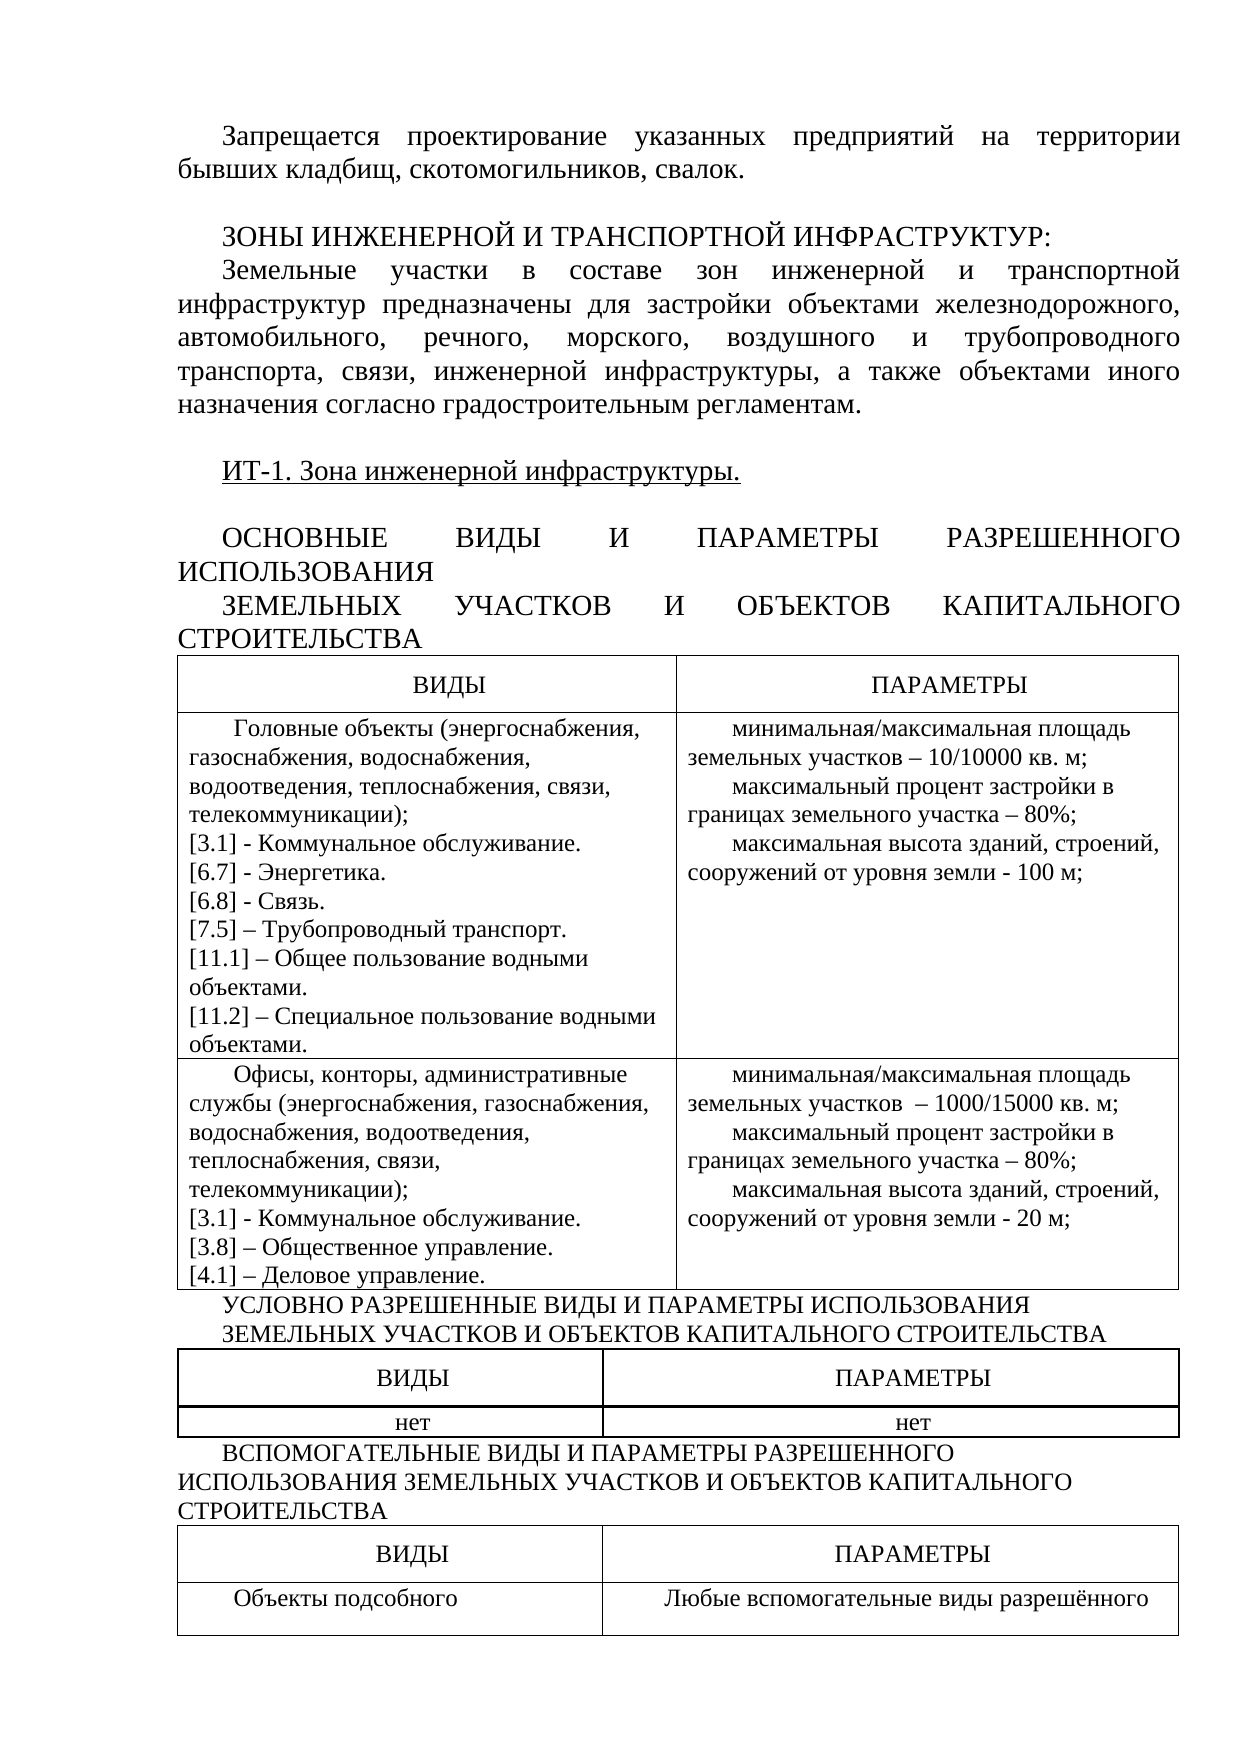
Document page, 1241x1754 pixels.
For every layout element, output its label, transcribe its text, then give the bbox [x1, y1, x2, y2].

text Земельные участки в составе зон инженерной и транспортной инфраструктур предназначены для застройки объектами железнодорожного, автомобильного, речного, морского, воздушного и трубопроводного транспорта, связи, инженерной инфраструктуры, а также объектами иного назначения согласно градостроительным регламентам. [177, 252, 1181, 420]
text Запрещается проектирование указанных предприятий на территории бывших кладбищ, скотомогильников, свалок. [177, 118, 1181, 185]
text ИТ-1. Зона инженерной инфраструктуры. [177, 453, 1181, 487]
text ЗЕМЕЛЬНЫХ УЧАСТКОВ И ОБЪЕКТОВ КАПИТАЛЬНОГО СТРОИТЕЛЬСТВА [177, 588, 1181, 655]
table_header ВИДЫ [178, 656, 676, 712]
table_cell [603, 1583, 1178, 1635]
text Зоны инженерной и транспортной инфраструктур: [177, 219, 1181, 252]
table_header ПАРАМЕТРЫ [604, 1350, 1178, 1405]
table_header ВИДЫ [178, 1526, 602, 1582]
table_header ПАРАМЕТРЫ [603, 1526, 1178, 1582]
text ОСНОВНЫЕ ВИДЫ И ПАРАМЕТРЫ РАЗРЕШЕННОГО ИСПОЛЬЗОВАНИЯ [177, 521, 1181, 588]
text УСЛОВНО РАЗРЕШЕННЫЕ ВИДЫ И ПАРАМЕТРЫ ИСПОЛЬЗОВАНИЯ [177, 1290, 1181, 1319]
table_header ПАРАМЕТРЫ [677, 656, 1178, 712]
table_cell нет [604, 1408, 1178, 1436]
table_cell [178, 1583, 602, 1635]
table_cell Головные объекты (энергоснабжения, газоснабжения, водоснабжения, водоотведения, теплоснабжения, связи, телекоммуникации); [3.1] - Коммунальное обслуживание. [6.7] - Энергетика. [6.8] - Связь. [7.5] – Трубопроводный транспорт. [11.1] – Общее пользование водными объектами. [11.2] – Специальное пользование водными объектами. [178, 713, 676, 1058]
text ВСПОМОГАТЕЛЬНЫЕ ВИДЫ И ПАРАМЕТРЫ РАЗРЕШЕННОГО ИСПОЛЬЗОВАНИЯ ЗЕМЕЛЬНЫХ УЧАСТКОВ И ОБЪЕКТОВ КАПИТАЛЬНОГО СТРОИТЕЛЬСТВА [177, 1438, 1181, 1524]
table_cell нет [179, 1408, 602, 1436]
table_cell Офисы, конторы, административные службы (энергоснабжения, газоснабжения, водоснабжения, водоотведения, теплоснабжения, связи, телекоммуникации); [3.1] - Коммунальное обслуживание. [3.8] – Общественное управление. [4.1] – Деловое управление. [178, 1059, 676, 1289]
text ЗЕМЕЛЬНЫХ УЧАСТКОВ И ОБЪЕКТОВ КАПИТАЛЬНОГО СТРОИТЕЛЬСТВА [177, 1319, 1181, 1348]
table_cell минимальная/максимальная площадь земельных участков – 10/10000 кв. м; максимальный процент застройки в границах земельного участка – 80%; максимальная высота зданий, строений, сооружений от уровня земли - ; [677, 713, 1178, 1058]
table_cell минимальная/максимальная площадь земельных участков – 1000/15000 кв. м; максимальный процент застройки в границах земельного участка – 80%; максимальная высота зданий, строений, сооружений от уровня земли - ; [677, 1059, 1178, 1289]
table_header ВИДЫ [179, 1350, 602, 1405]
